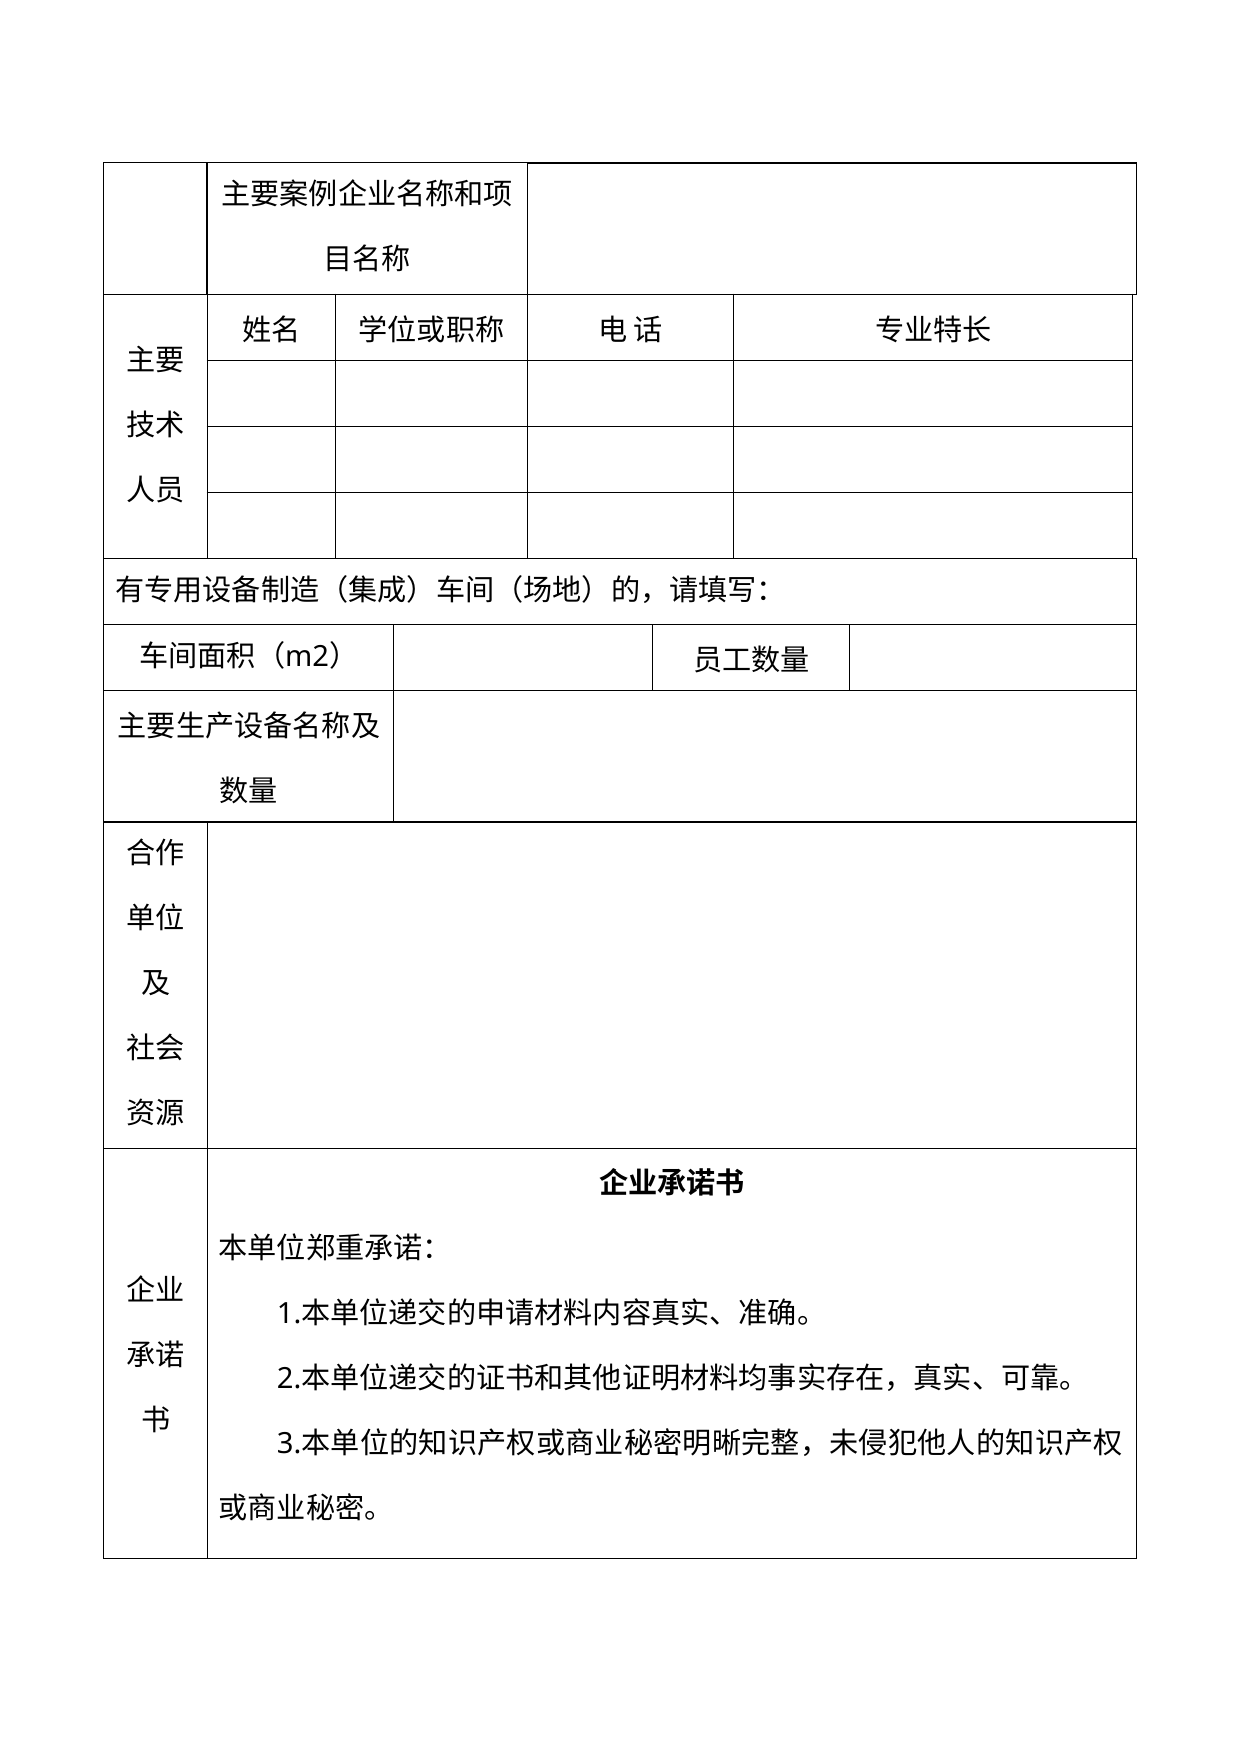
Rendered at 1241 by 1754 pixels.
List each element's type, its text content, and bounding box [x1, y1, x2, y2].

table_cell [850, 625, 1136, 690]
table_cell 企业承诺书 [104, 1149, 207, 1557]
table_cell [336, 361, 527, 426]
table_cell [336, 493, 527, 558]
table_cell 姓名 [208, 295, 335, 360]
table_cell 主要 技术人员 [104, 295, 207, 558]
table_cell [394, 691, 1136, 821]
table_cell 有专用设备制造（集成）车间（场地）的，请填写： [104, 559, 1136, 624]
table_cell [734, 427, 1132, 492]
table_cell [394, 625, 652, 690]
table_cell 电 话 [528, 295, 733, 360]
table_cell [208, 493, 335, 558]
table_cell [208, 427, 335, 492]
table_cell [528, 361, 733, 426]
table_cell 专业特长 [734, 295, 1132, 360]
table_cell [734, 361, 1132, 426]
table_cell 主要案例企业名称和项目名称 [208, 163, 527, 293]
table_cell 学位或职称 [336, 295, 527, 360]
table_cell 员工数量 [653, 625, 849, 690]
table_cell [208, 361, 335, 426]
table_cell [208, 1149, 1136, 1557]
table_cell [528, 164, 1136, 293]
table_cell 车间面积（m2） [104, 625, 393, 690]
table_cell [528, 427, 733, 492]
table_cell [104, 163, 206, 293]
table_cell [208, 823, 1136, 1147]
table_cell 主要生产设备名称及数量 [104, 691, 393, 821]
table_cell [528, 493, 733, 558]
table_cell 合作单位及 社会资源 [104, 823, 207, 1147]
table_cell [734, 493, 1132, 558]
table_cell [336, 427, 527, 492]
